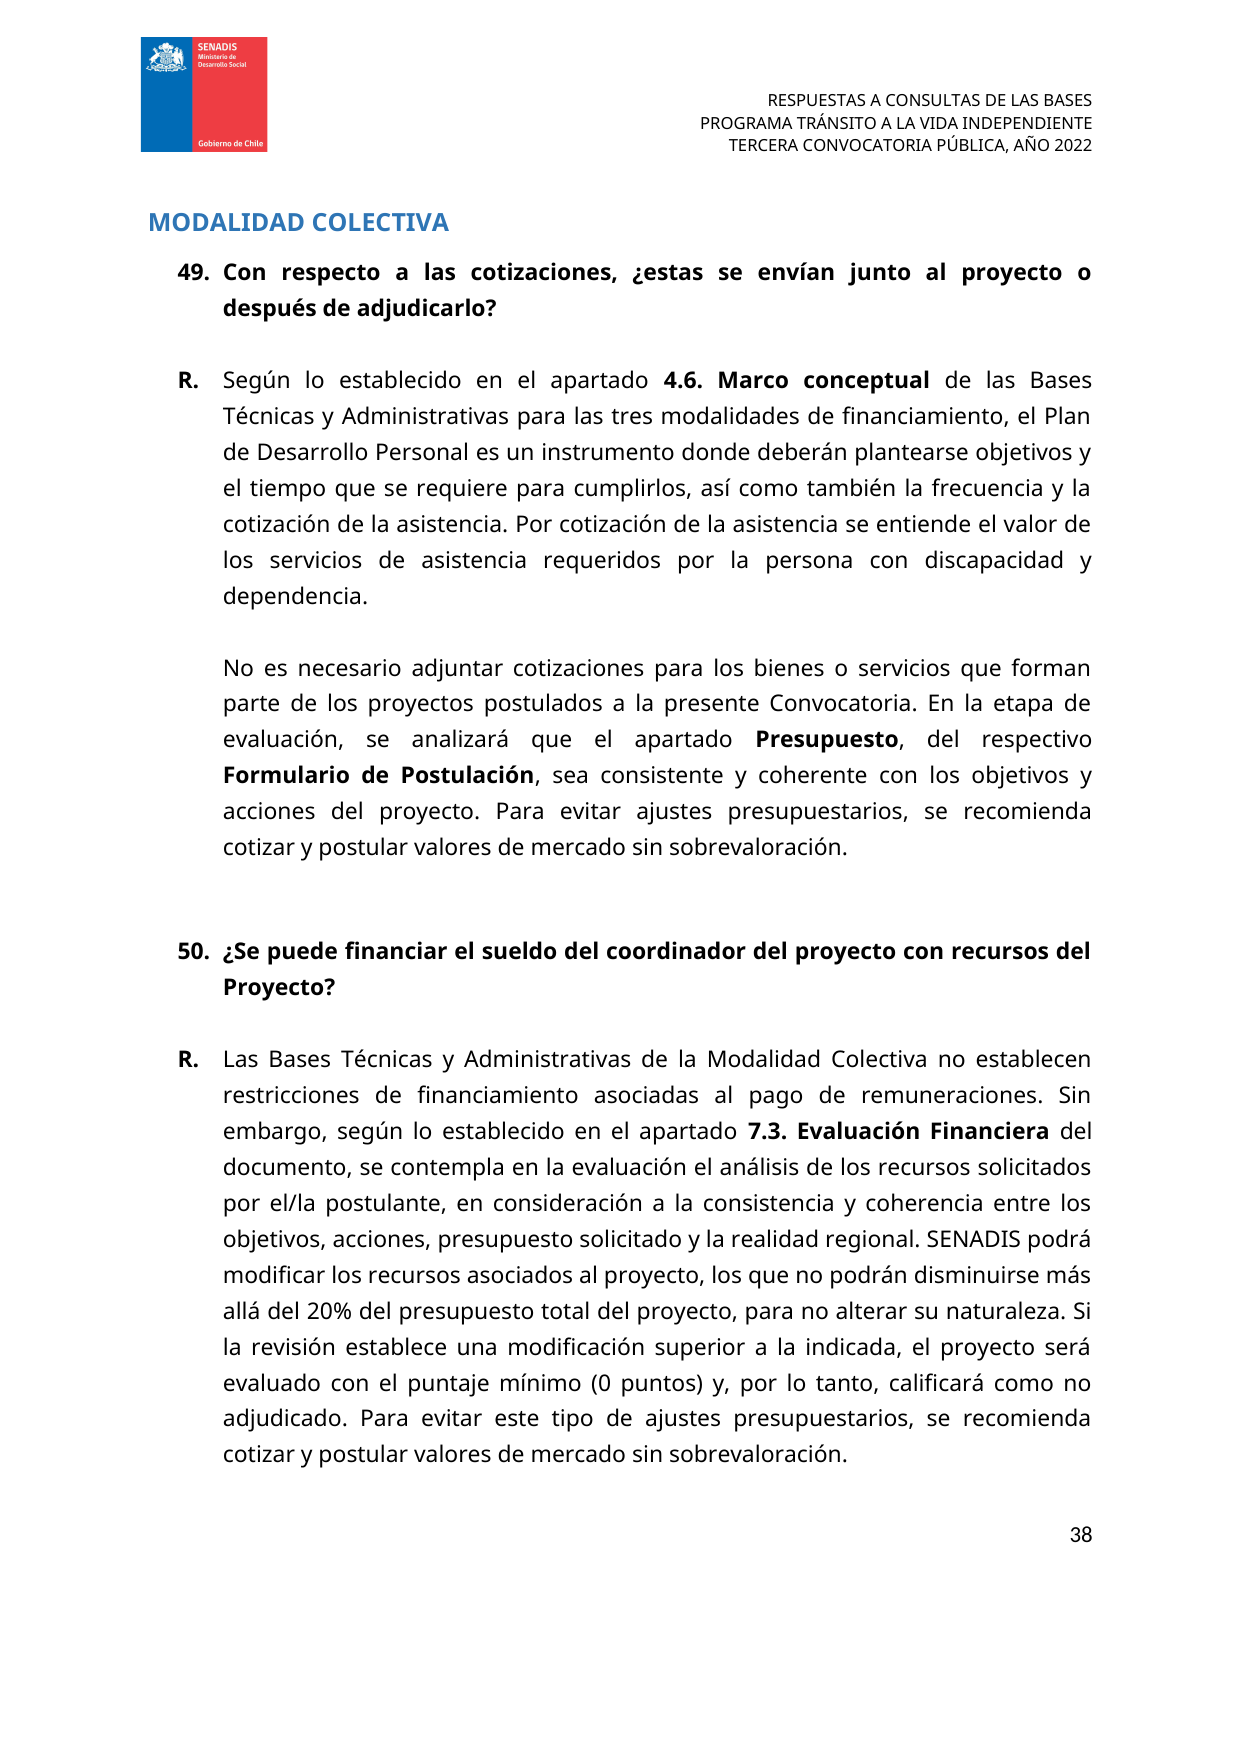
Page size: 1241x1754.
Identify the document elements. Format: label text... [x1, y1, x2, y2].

picture [140, 37, 268, 152]
text No es necesario adjuntar cotizaciones para los bienes o servicios que forman parte de los proyectos postulados a la presente Convocatoria. En la etapa de evaluación, se analizará que el apartado Presupuesto, del respectivo Formulario de Postulación, sea consistente y coherente con los objetivos y acciones del proyecto. Para evitar ajustes presupuestarios, se recomienda cotizar y postular valores de mercado sin sobrevaloración. [223, 651, 1092, 862]
list Con respecto a las cotizaciones, ¿estas se envían junto al proyecto o después de adjudicarlo? [177, 256, 1092, 323]
subtitle MODALIDAD COLECTIVA [148, 204, 1092, 238]
text R. Las Bases Técnicas y Administrativas de la Modalidad Colectiva no establecen restricciones de financiamiento asociadas al pago de remuneraciones. Sin embargo, según lo establecido en el apartado 7.3. Evaluación Financiera del documento, se contempla en la evaluación el análisis de los recursos solicitados por el/la postulante, en consideración a la consistencia y coherencia entre los objetivos, acciones, presupuesto solicitado y la realidad regional. SENADIS podrá modificar los recursos asociados al proyecto, los que no podrán disminuirse más allá del 20% del presupuesto total del proyecto, para no alterar su naturaleza. Si la revisión establece una modificación superior a la indicada, el proyecto será evaluado con el puntaje mínimo (0 puntos) y, por lo tanto, calificará como no adjudicado. Para evitar este tipo de ajustes presupuestarios, se recomienda cotizar y postular valores de mercado sin sobrevaloración. [177, 1043, 1092, 1469]
list ¿Se puede financiar el sueldo del coordinador del proyecto con recursos del Proyecto? [177, 935, 1092, 1002]
text R. Según lo establecido en el apartado 4.6. Marco conceptual de las Bases Técnicas y Administrativas para las tres modalidades de financiamiento, el Plan de Desarrollo Personal es un instrumento donde deberán plantearse objetivos y el tiempo que se requiere para cumplirlos, así como también la frecuencia y la cotización de la asistencia. Por cotización de la asistencia se entiende el valor de los servicios de asistencia requeridos por la persona con discapacidad y dependencia. [177, 364, 1092, 611]
